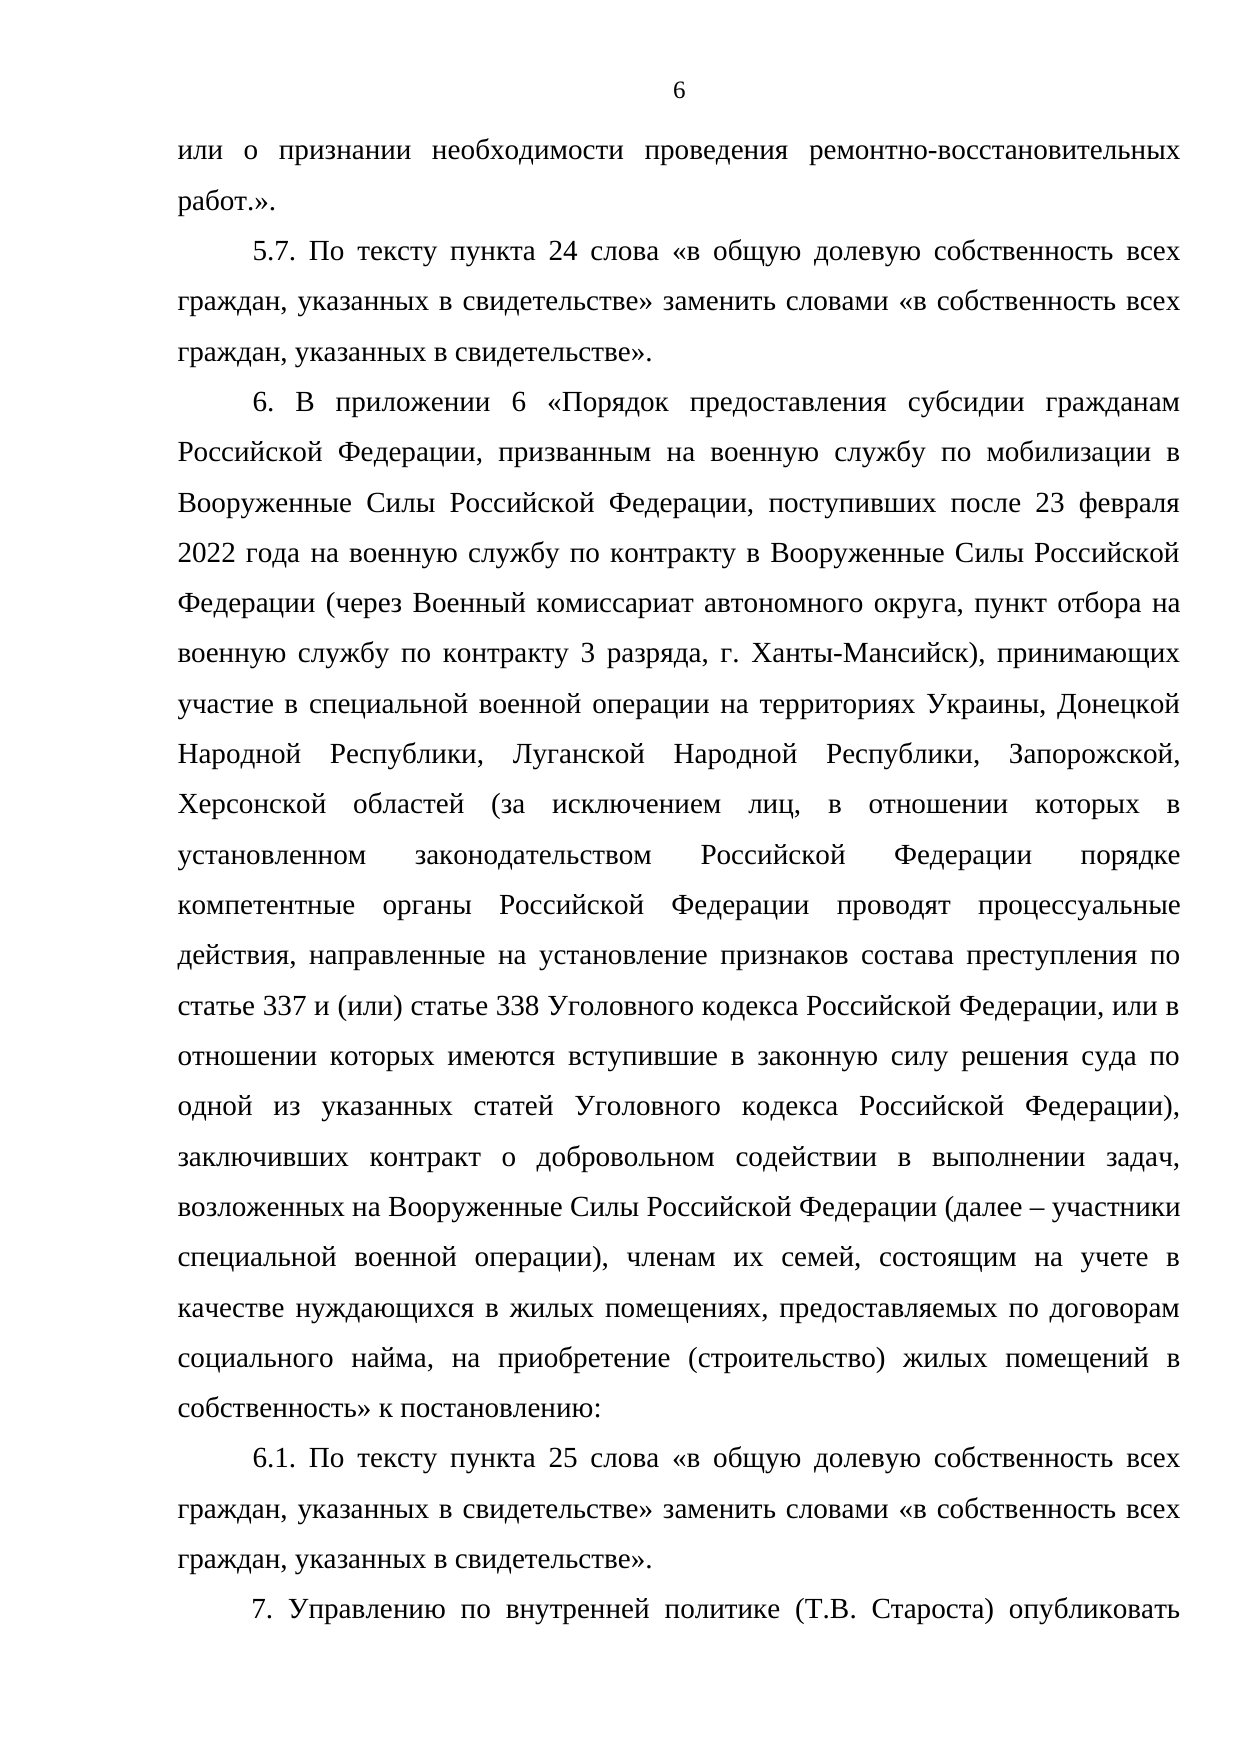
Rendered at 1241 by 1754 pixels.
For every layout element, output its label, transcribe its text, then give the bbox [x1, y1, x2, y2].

text 6. В приложении 6 «Порядок предоставления субсидии гражданам Российской Федерации, призванным на военную службу по мобилизации в Вооруженные Силы Российской Федерации, поступивших после 23 февраля 2022 года на военную службу по контракту в Вооруженные Силы Российской Федерации (через Военный комиссариат автономного округа, пункт отбора на военную службу по контракту 3 разряда, г. Ханты-Мансийск), принимающих участие в специальной военной операции на территориях Украины, Донецкой Народной Республики, Луганской Народной Республики, Запорожской, Херсонской областей (за исключением лиц, в отношении которых в установленном законодательством Российской Федерации порядке компетентные органы Российской Федерации проводят процессуальные действия, направленные на установление признаков состава преступления по статье 337 и (или) статье 338 Уголовного кодекса Российской Федерации, или в отношении которых имеются вступившие в законную силу решения суда по одной из указанных статей Уголовного кодекса Российской Федерации), заключивших контракт о добровольном содействии в выполнении задач, возложенных на Вооруженные Силы Российской Федерации (далее – участники специальной военной операции), членам их семей, состоящим на учете в качестве нуждающихся в жилых помещениях, предоставляемых по договорам социального найма, на приобретение (строительство) жилых помещений в собственность» к постановлению: [177, 384, 1181, 1424]
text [177, 132, 1181, 216]
text 5.7. По тексту пункта 24 слова «в общую долевую собственность всех граждан, указанных в свидетельстве» заменить словами «в собственность всех граждан, указанных в свидетельстве». [177, 233, 1181, 367]
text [177, 1592, 1181, 1625]
text 6.1. По тексту пункта 25 слова «в общую долевую собственность всех граждан, указанных в свидетельстве» заменить словами «в собственность всех граждан, указанных в свидетельстве». [177, 1441, 1181, 1575]
